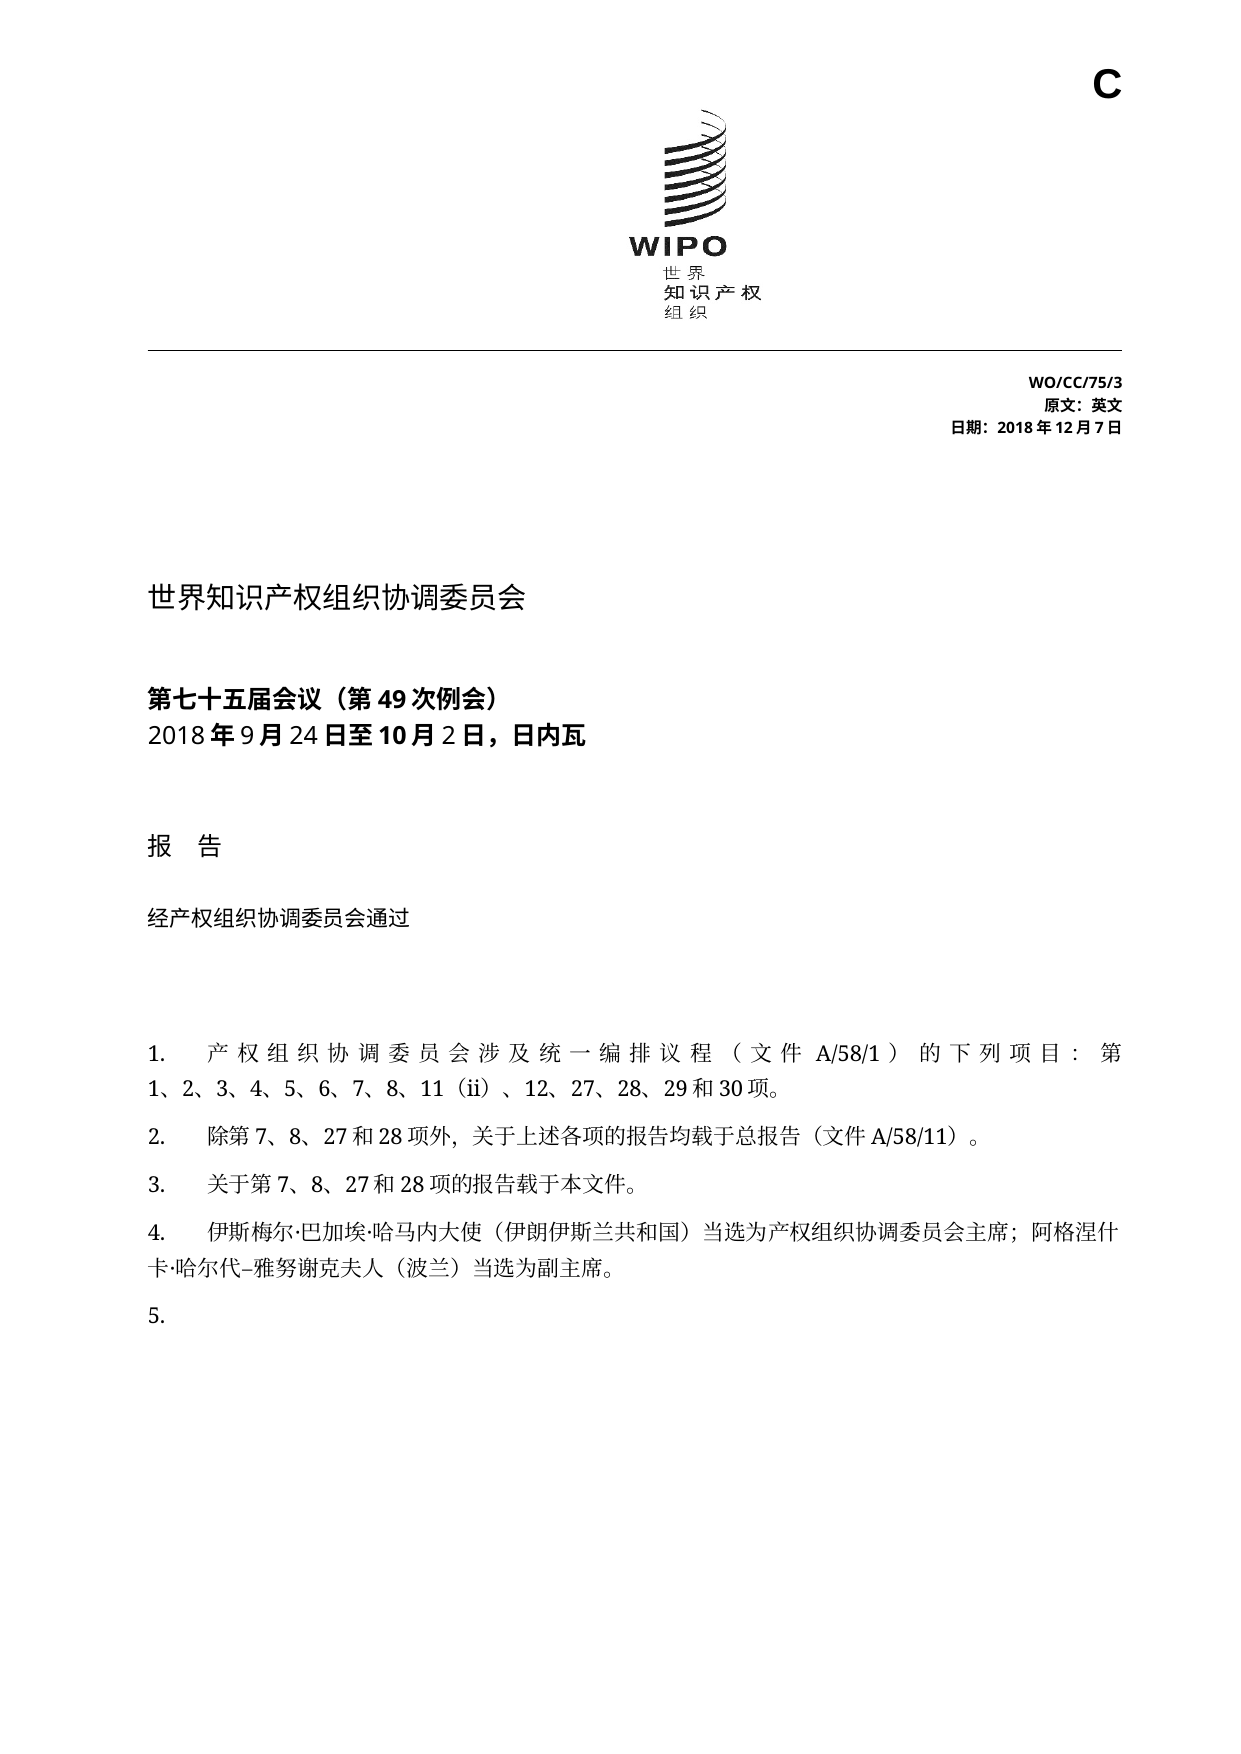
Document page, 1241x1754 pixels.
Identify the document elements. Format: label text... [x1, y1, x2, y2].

text 原文：英文 [148, 393, 1122, 416]
text 第七十五届会议（第49次例会） 2018年9月24日至10月2日，日内瓦 [148, 679, 1122, 752]
list 除第7、8、27和28项外，关于上述各项的报告均载于总报告（文件A/58/11）。 [148, 1116, 1122, 1151]
text 经产权组织协调委员会通过 [148, 901, 1122, 932]
text 世界知识产权组织协调委员会 [148, 574, 1122, 617]
list 产权组织协调委员会涉及统一编排议程（文件A/58/1）的下列项目：第1、2、3、4、5、6、7、8、11（ii）、12、27、28、29和30项。 [148, 1032, 1122, 1103]
list 伊斯梅尔·巴加埃·哈马内大使（伊朗伊斯兰共和国）当选为产权组织协调委员会主席；阿格涅什卡·哈尔代–雅努谢克夫人（波兰）当选为副主席。 [148, 1211, 1122, 1282]
picture [626, 107, 769, 325]
text C [148, 59, 1122, 107]
list 关于第7、8、27和28项的报告载于本文件。 [148, 1163, 1122, 1199]
text 报 告 [148, 827, 1122, 863]
text 日期：2018年12月7日 [148, 416, 1122, 438]
text WO/cc/75/3 [148, 351, 1122, 393]
